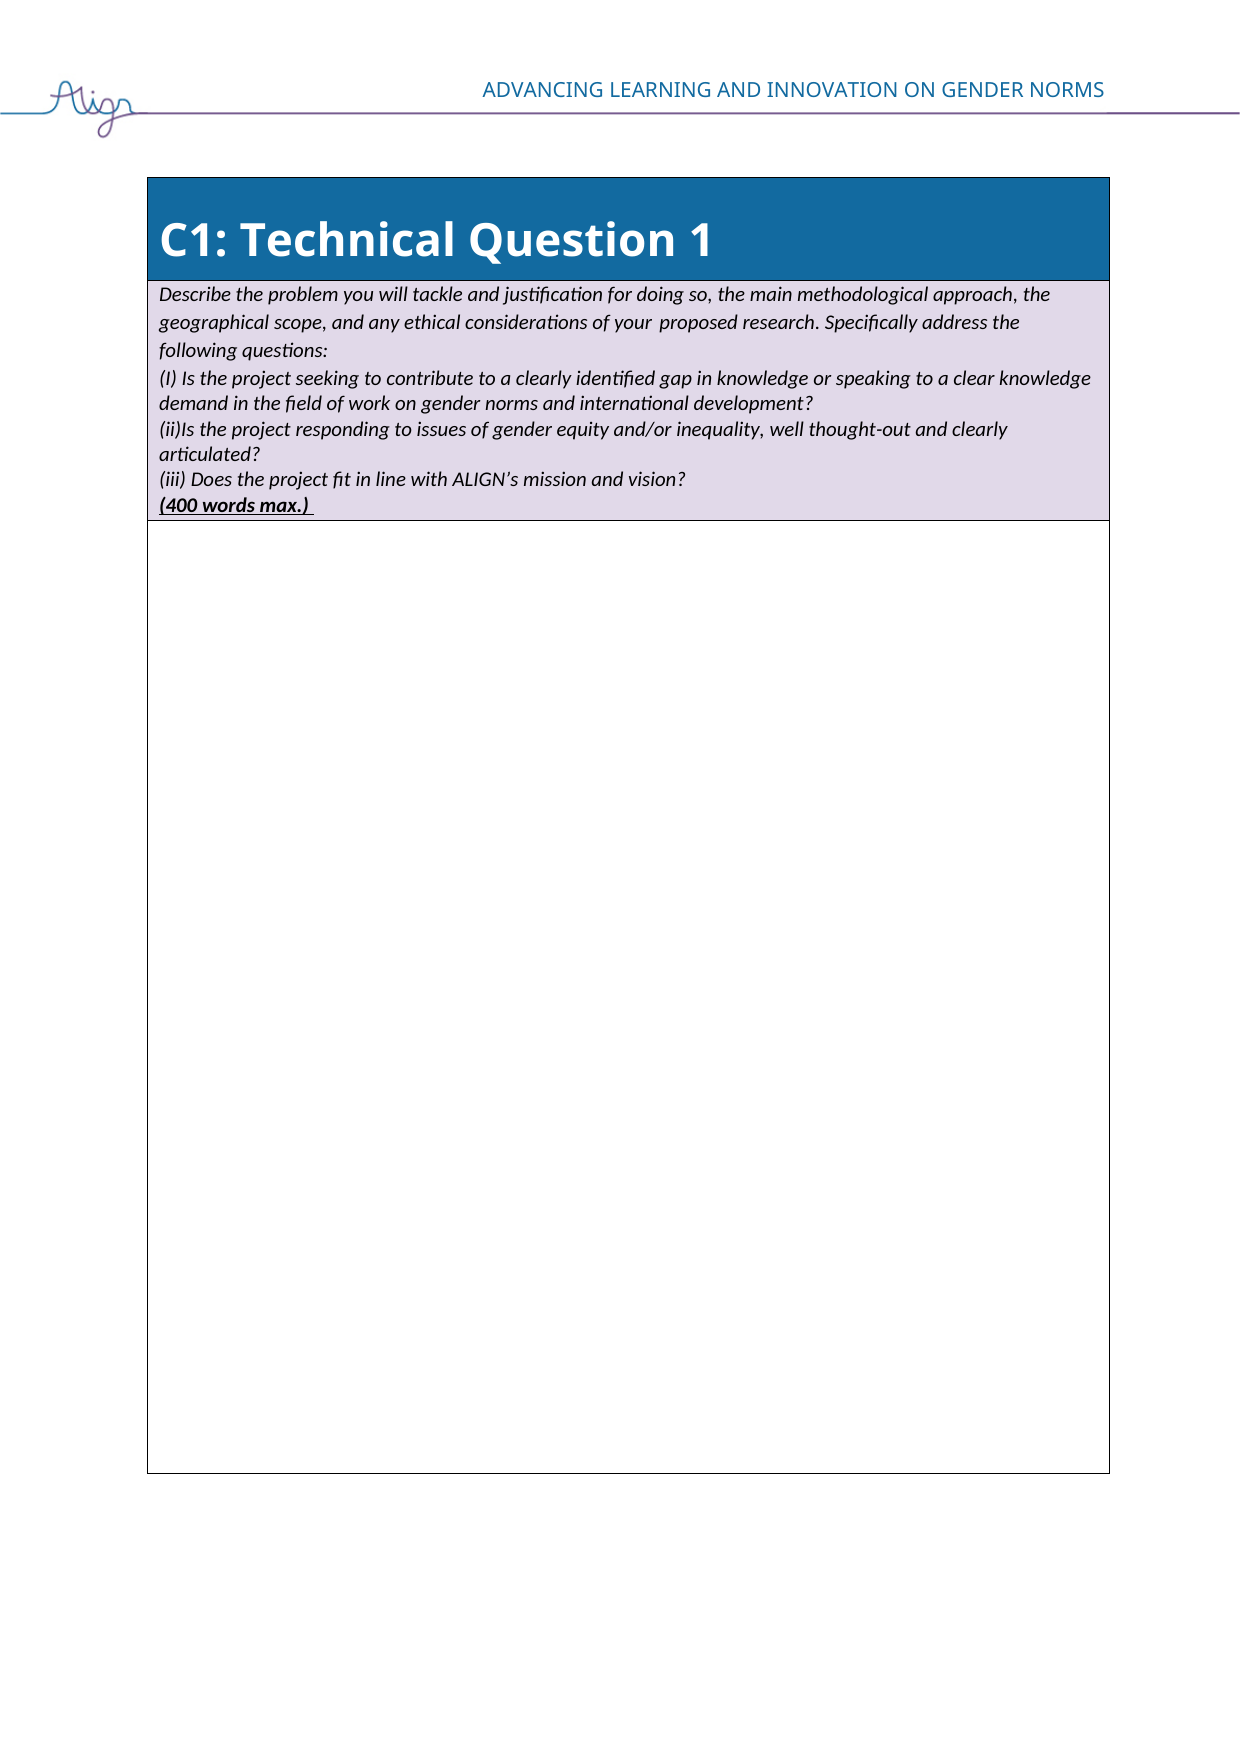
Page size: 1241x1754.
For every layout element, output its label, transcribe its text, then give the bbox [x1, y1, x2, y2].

picture [0, 51, 1240, 152]
table_cell [148, 521, 1109, 1473]
table_cell Describe the problem you will tackle and justification for doing so, the main methodological approach, the geographical scope, and any ethical considerations of your proposed research. Specifically address the following questions: (I) Is the project seeking to contribute to a clearly identified gap in knowledge or speaking to a clear knowledge demand in the field of work on gender norms and international development? (ii)Is the project responding to issues of gender equity and/or inequality, well thought-out and clearly articulated? (iii) Does the project fit in line with ALIGN’s mission and vision? (400 words max.) [148, 281, 1109, 520]
table_header C1: Technical Question 1 [148, 178, 1109, 280]
